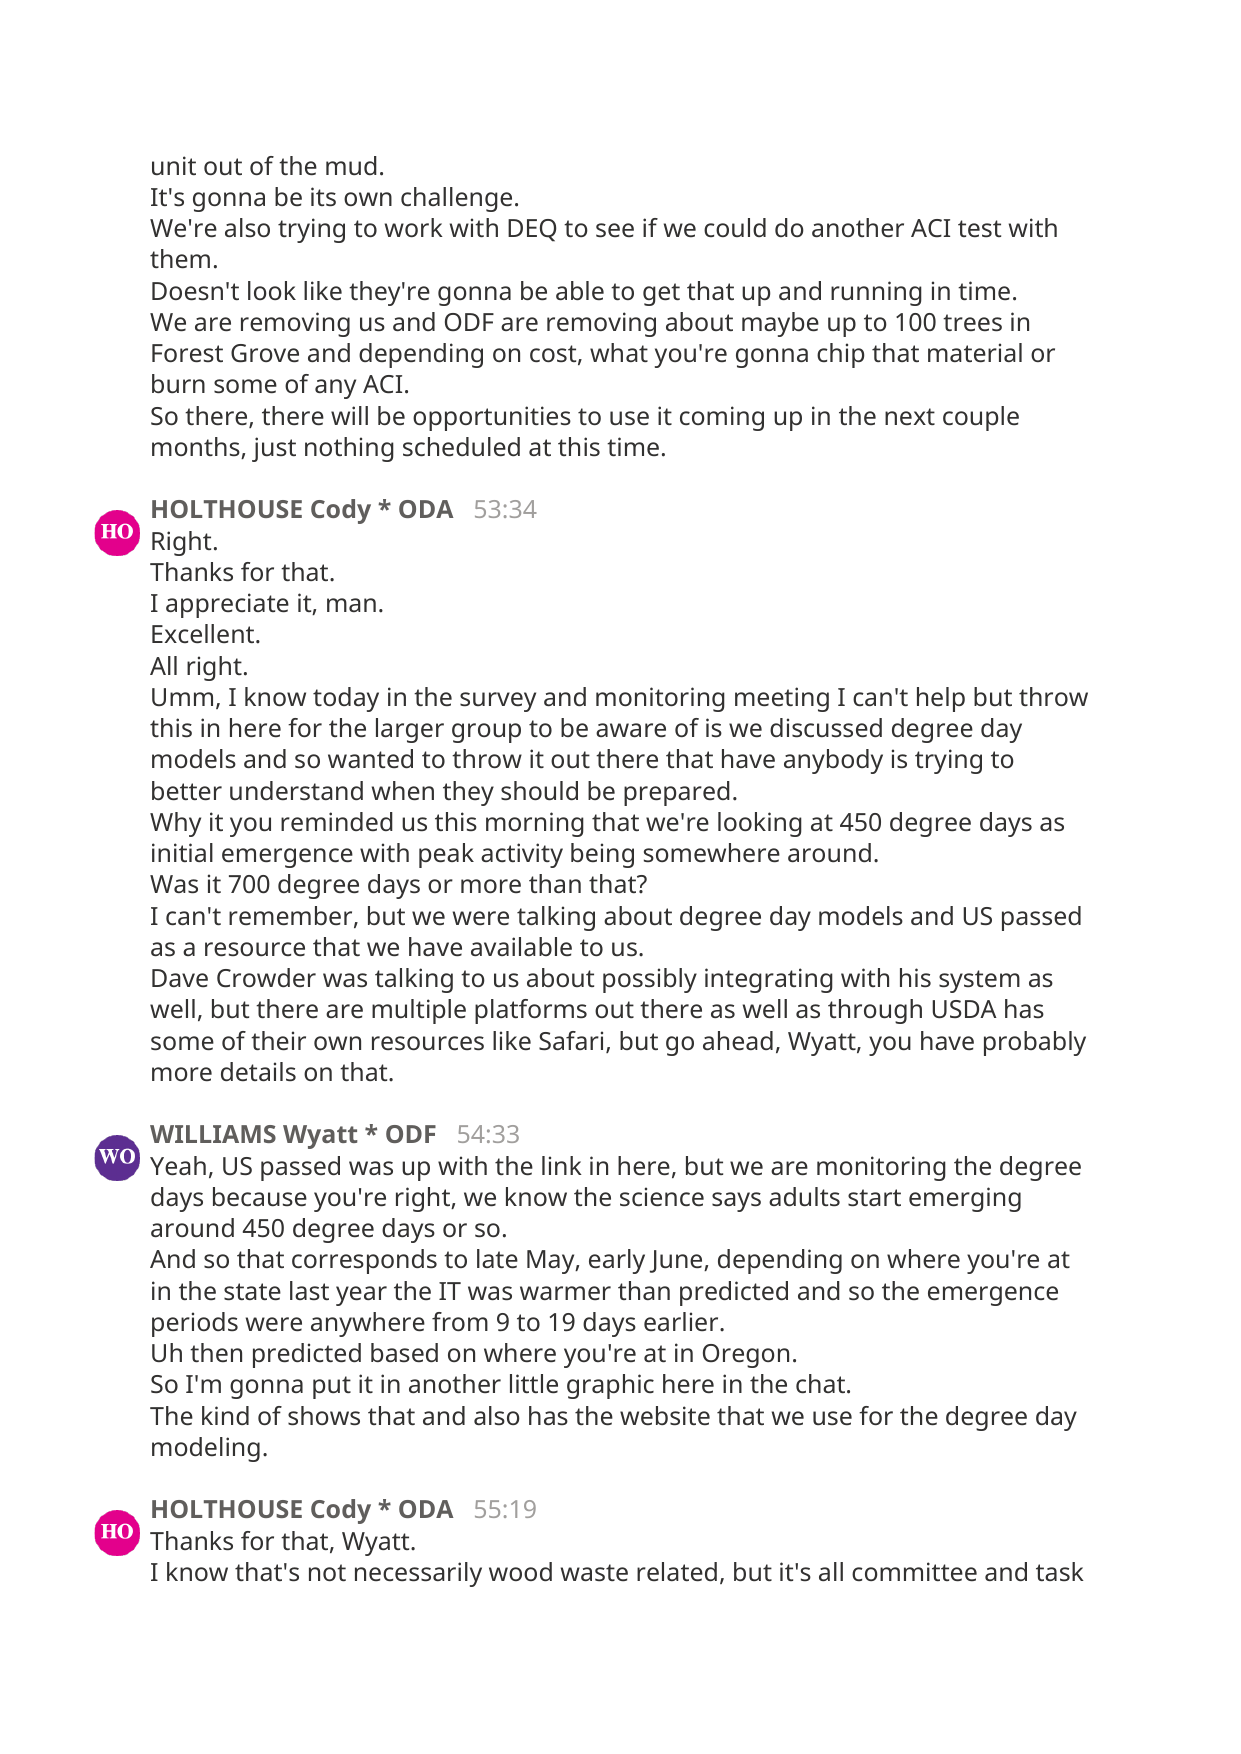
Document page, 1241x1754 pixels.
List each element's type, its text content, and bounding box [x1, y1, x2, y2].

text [150, 1462, 1090, 1587]
picture [94, 510, 140, 556]
picture [94, 1135, 140, 1181]
text WILLIAMS Wyatt * ODF 54:33 Yeah, US passed was up with the link in here, but we are monitoring the degree days because you're right, we know the science says adults start emerging around 450 degree days or so. And so that corresponds to late May, early June, depending on where you're at in the state last year the IT was warmer than predicted and so the emergence periods were anywhere from 9 to 19 days earlier. Uh then predicted based on where you're at in Oregon. So I'm gonna put it in another little graphic here in the chat. The kind of shows that and also has the website that we use for the degree day modeling. [150, 1087, 1090, 1462]
text HOLTHOUSE Cody * ODA 53:34 Right. Thanks for that. I appreciate it, man. Excellent. All right. Umm, I know today in the survey and monitoring meeting I can't help but throw this in here for the larger group to be aware of is we discussed degree day models and so wanted to throw it out there that have anybody is trying to better understand when they should be prepared. Why it you reminded us this morning that we're looking at 450 degree days as initial emergence with peak activity being somewhere around. Was it 700 degree days or more than that? I can't remember, but we were talking about degree day models and US passed as a resource that we have available to us. Dave Crowder was talking to us about possibly integrating with his system as well, but there are multiple platforms out there as well as through USDA has some of their own resources like Safari, but go ahead, Wyatt, you have probably more details on that. [150, 462, 1090, 1087]
picture [94, 1510, 140, 1556]
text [150, 150, 1090, 462]
